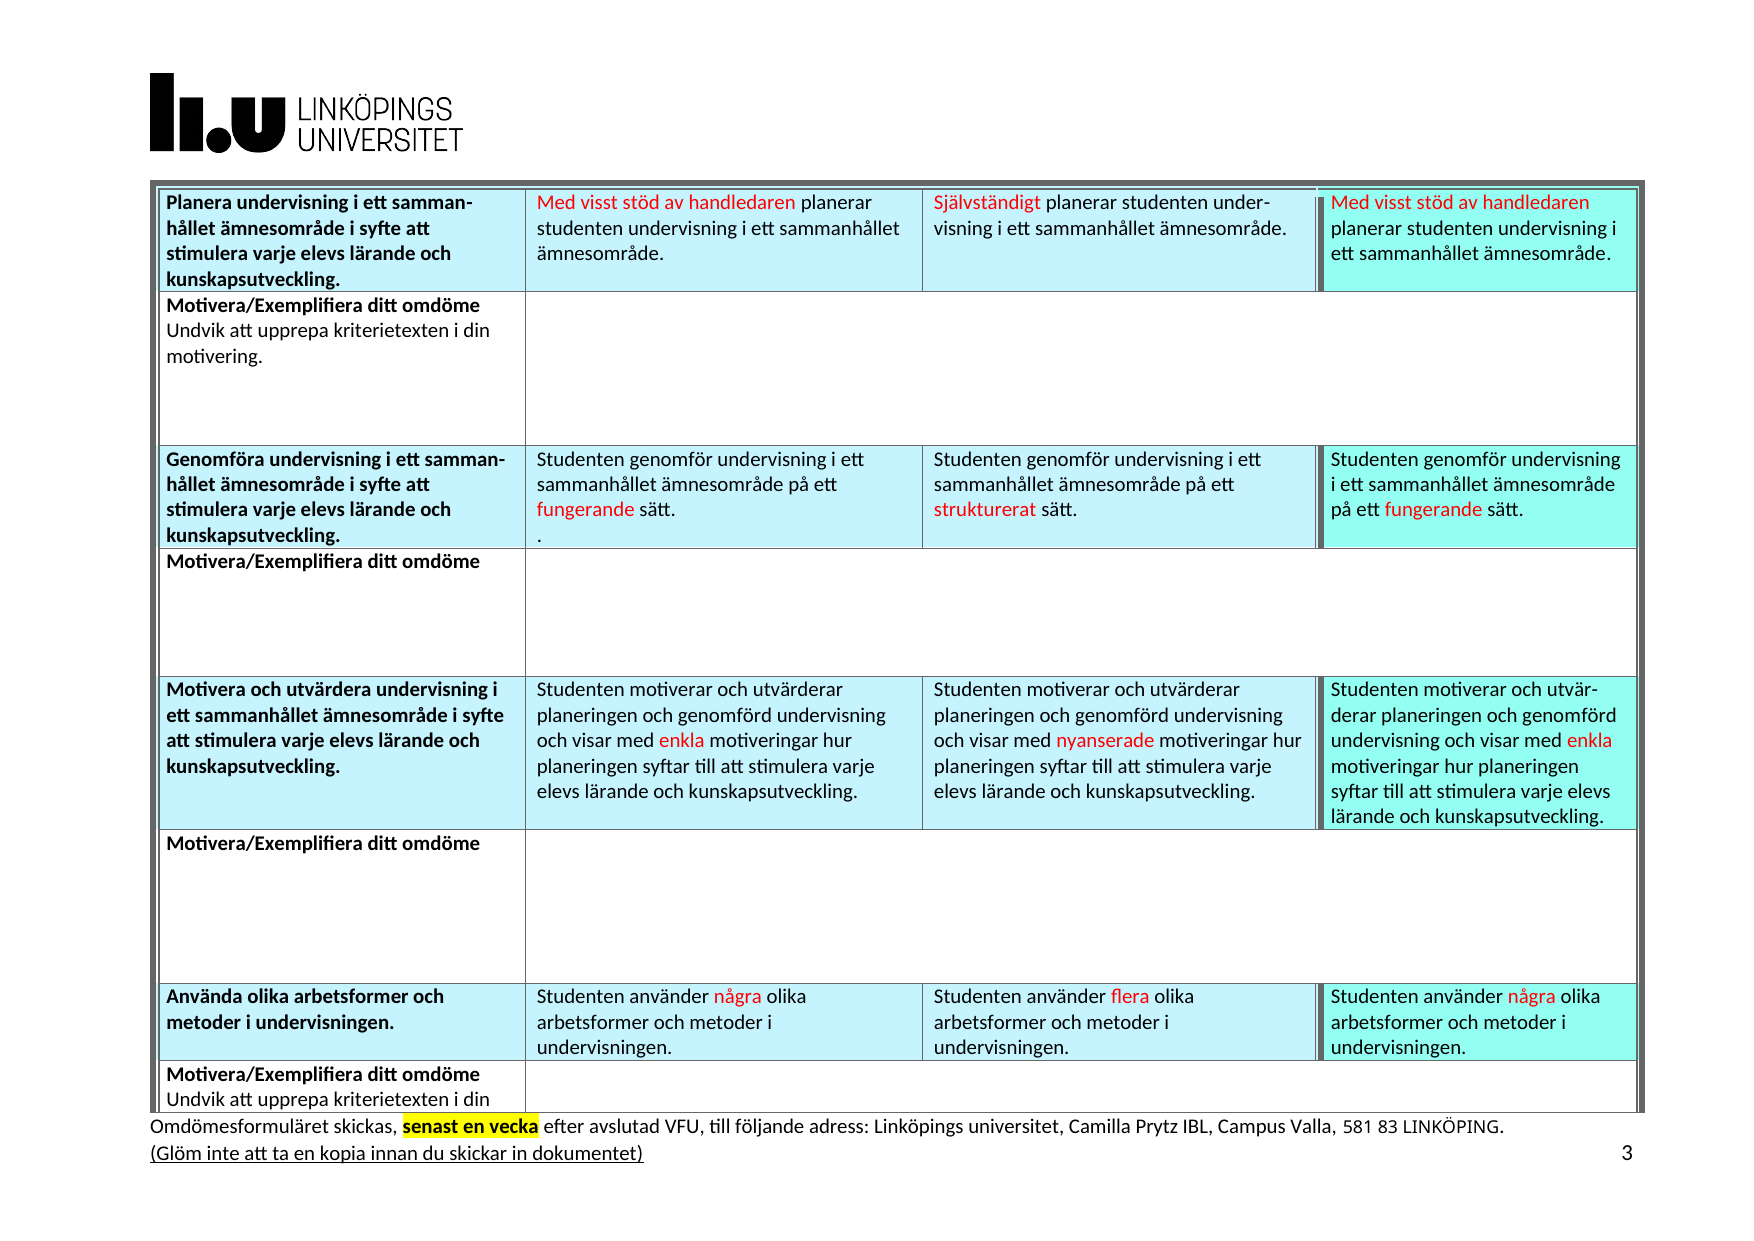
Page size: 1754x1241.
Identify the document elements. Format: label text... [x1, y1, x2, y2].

picture [150, 73, 463, 153]
table_cell Studenten genomför undervisning i ett sammanhållet ämnesområde på ett fungerande sätt. . [526, 446, 922, 547]
table_cell Studenten motiverar och utvärderar planeringen och genomförd undervisning och visar med nyanserade motiveringar hur planeringen syftar till att stimulera varje elevs lärande och kunskapsutveckling. [923, 677, 1315, 829]
table_cell Studenten använder flera olika arbetsformer och metoder i undervisningen. [923, 984, 1315, 1060]
table_cell Studenten genomför undervisning i ett sammanhållet ämnesområde på ett fungerande sätt. [1324, 446, 1636, 547]
table_cell Med visst stöd av handledaren planerar studenten undervisning i ett sammanhållet ämnesområde. [526, 190, 922, 291]
table_cell [526, 549, 1636, 676]
table_cell Studenten använder några olika arbetsformer och metoder i undervisningen. [1324, 984, 1636, 1060]
table_cell [526, 830, 1636, 983]
table_cell Motivera/Exemplifiera ditt omdöme [160, 549, 525, 676]
table_cell Motivera/Exemplifiera ditt omdöme Undvik att upprepa kriterietexten i din motivering. [160, 292, 525, 445]
table_cell [526, 1061, 1636, 1112]
table_cell Genomföra undervisning i ett sammanhållet ämnesområde i syfte att stimulera varje elevs lärande och kunskapsutveckling. [160, 446, 525, 547]
table_cell Studenten motiverar och utvärderar planeringen och genomförd undervisning och visar med enkla motiveringar hur planeringen syftar till att stimulera varje elevs lärande och kunskapsutveckling. [1324, 677, 1636, 829]
table_cell Motivera och utvärdera undervisning i ett sammanhållet ämnesområde i syfte att stimulera varje elevs lärande och kunskapsutveckling. [160, 677, 525, 829]
table_cell Motivera/Exemplifiera ditt omdöme [160, 830, 525, 983]
table_cell Med visst stöd av handledaren planerar studenten undervisning i ett sammanhållet ämnesområde. [1319, 190, 1636, 291]
table_cell [526, 292, 1636, 445]
table_cell Använda olika arbetsformer och metoder i undervisningen. [160, 984, 525, 1060]
table_cell Motivera/Exemplifiera ditt omdöme Undvik att upprepa kriterietexten i din motivering. [160, 1061, 525, 1112]
table_cell Studenten motiverar och utvärderar planeringen och genomförd undervisning och visar med enkla motiveringar hur planeringen syftar till att stimulera varje elevs lärande och kunskapsutveckling. [526, 677, 922, 829]
table_cell Studenten använder några olika arbetsformer och metoder i undervisningen. [526, 984, 922, 1060]
table_cell Självständigt planerar studenten undervisning i ett sammanhållet ämnesområde. [923, 186, 1319, 291]
table_cell Planera undervisning i ett sammanhållet ämnesområde i syfte att stimulera varje elevs lärande och kunskapsutveckling. [160, 190, 525, 291]
table_cell Studenten genomför undervisning i ett sammanhållet ämnesområde på ett strukturerat sätt. [923, 446, 1315, 547]
